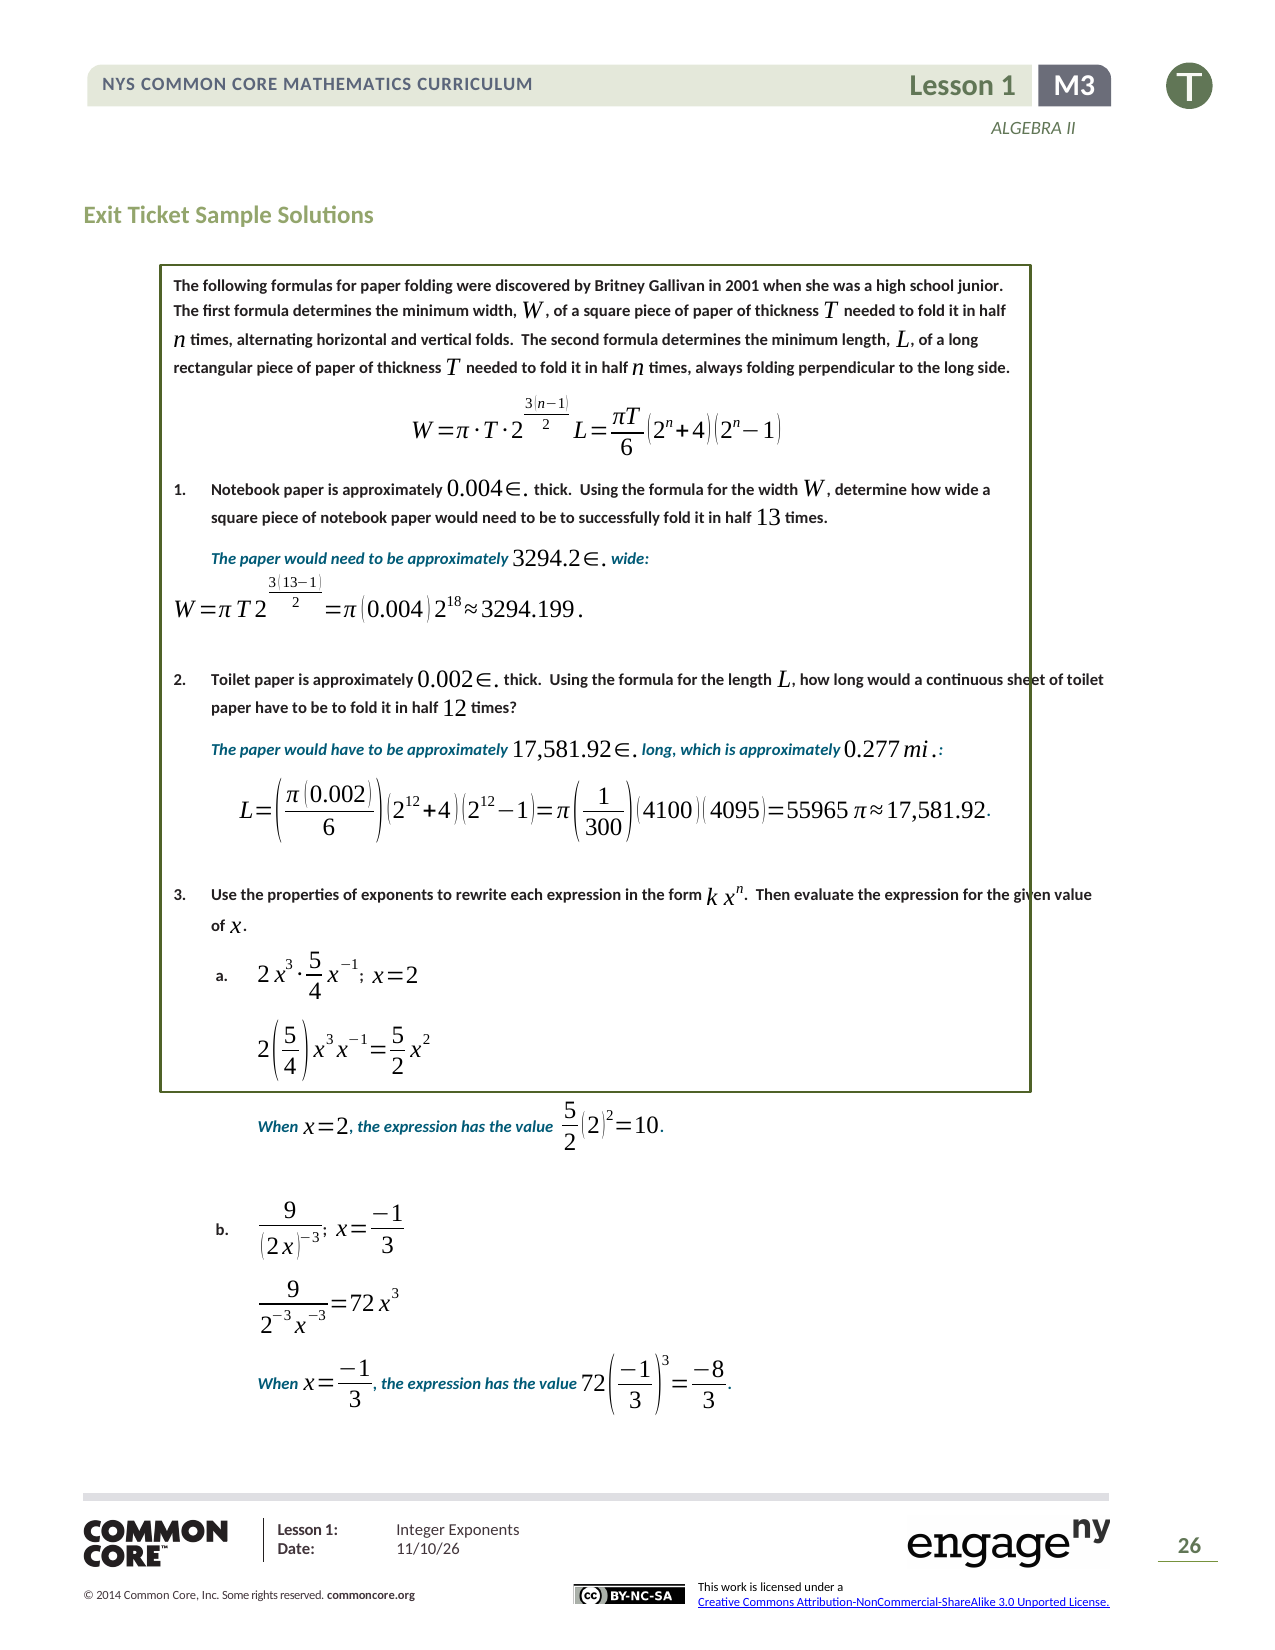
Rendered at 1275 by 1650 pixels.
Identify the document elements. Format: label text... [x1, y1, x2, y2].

text The paper would need to be approximately wide: [173, 545, 1018, 625]
picture [906, 1515, 1110, 1569]
text The following formulas for paper folding were discovered by Britney Gallivan in 2001 when she was a high school junior. The first formula determines the minimum width, , of a square piece of paper of thickness needed to fold it in half times, alternating horizontal and vertical folds. The second formula determines the minimum length, , of a long rectangular piece of paper of thickness needed to fold it in half times, always folding perpendicular to the long side. [173, 275, 1018, 381]
list Use the properties of exponents to rewrite each expression in the form . Then evaluate the expression for the given value of . [173, 879, 1029, 939]
text Exit Ticket Sample Solutions [83, 200, 1108, 229]
text When , the expression has the value . [197, 1351, 1018, 1417]
picture [79, 1515, 232, 1572]
list . [211, 776, 1018, 844]
text The paper would have to be approximately long, which is approximately : [173, 735, 1018, 763]
list Notebook paper is approximately thick. Using the formula for the width , determine how wide a square piece of notebook paper would need to be to successfully fold it in half times. [173, 475, 1018, 531]
list Toilet paper is approximately thick. Using the formula for the length , how long would a continuous sheet of toilet paper have to be to fold it in half times? [173, 666, 1029, 722]
text When , the expression has the value . [257, 1097, 1018, 1156]
list ; [215, 1197, 1018, 1262]
picture [572, 1584, 685, 1604]
list ; [215, 946, 1018, 1005]
